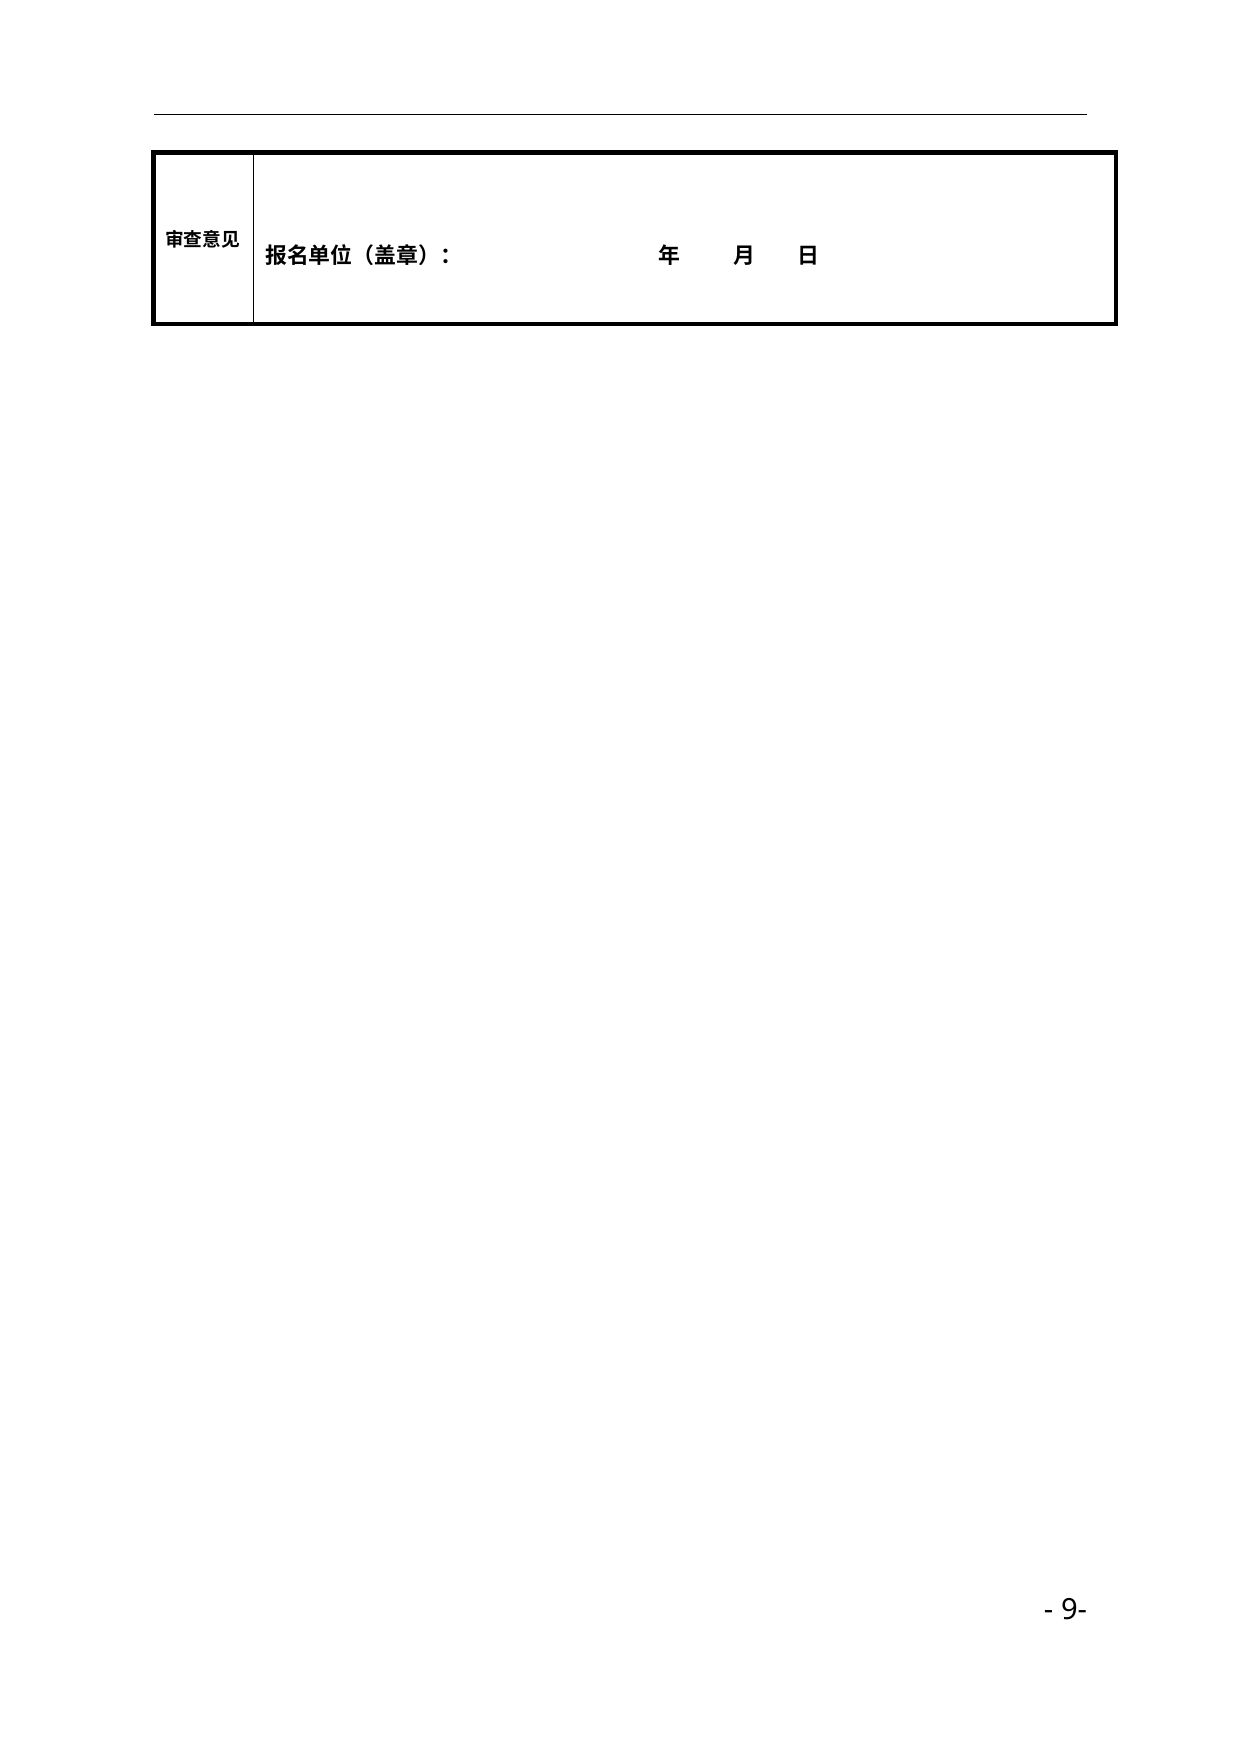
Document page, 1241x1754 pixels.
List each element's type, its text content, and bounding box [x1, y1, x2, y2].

table_cell 审查意见 [156, 155, 253, 322]
table_cell 报名单位（盖章）： 年 月 日 [254, 155, 1114, 322]
